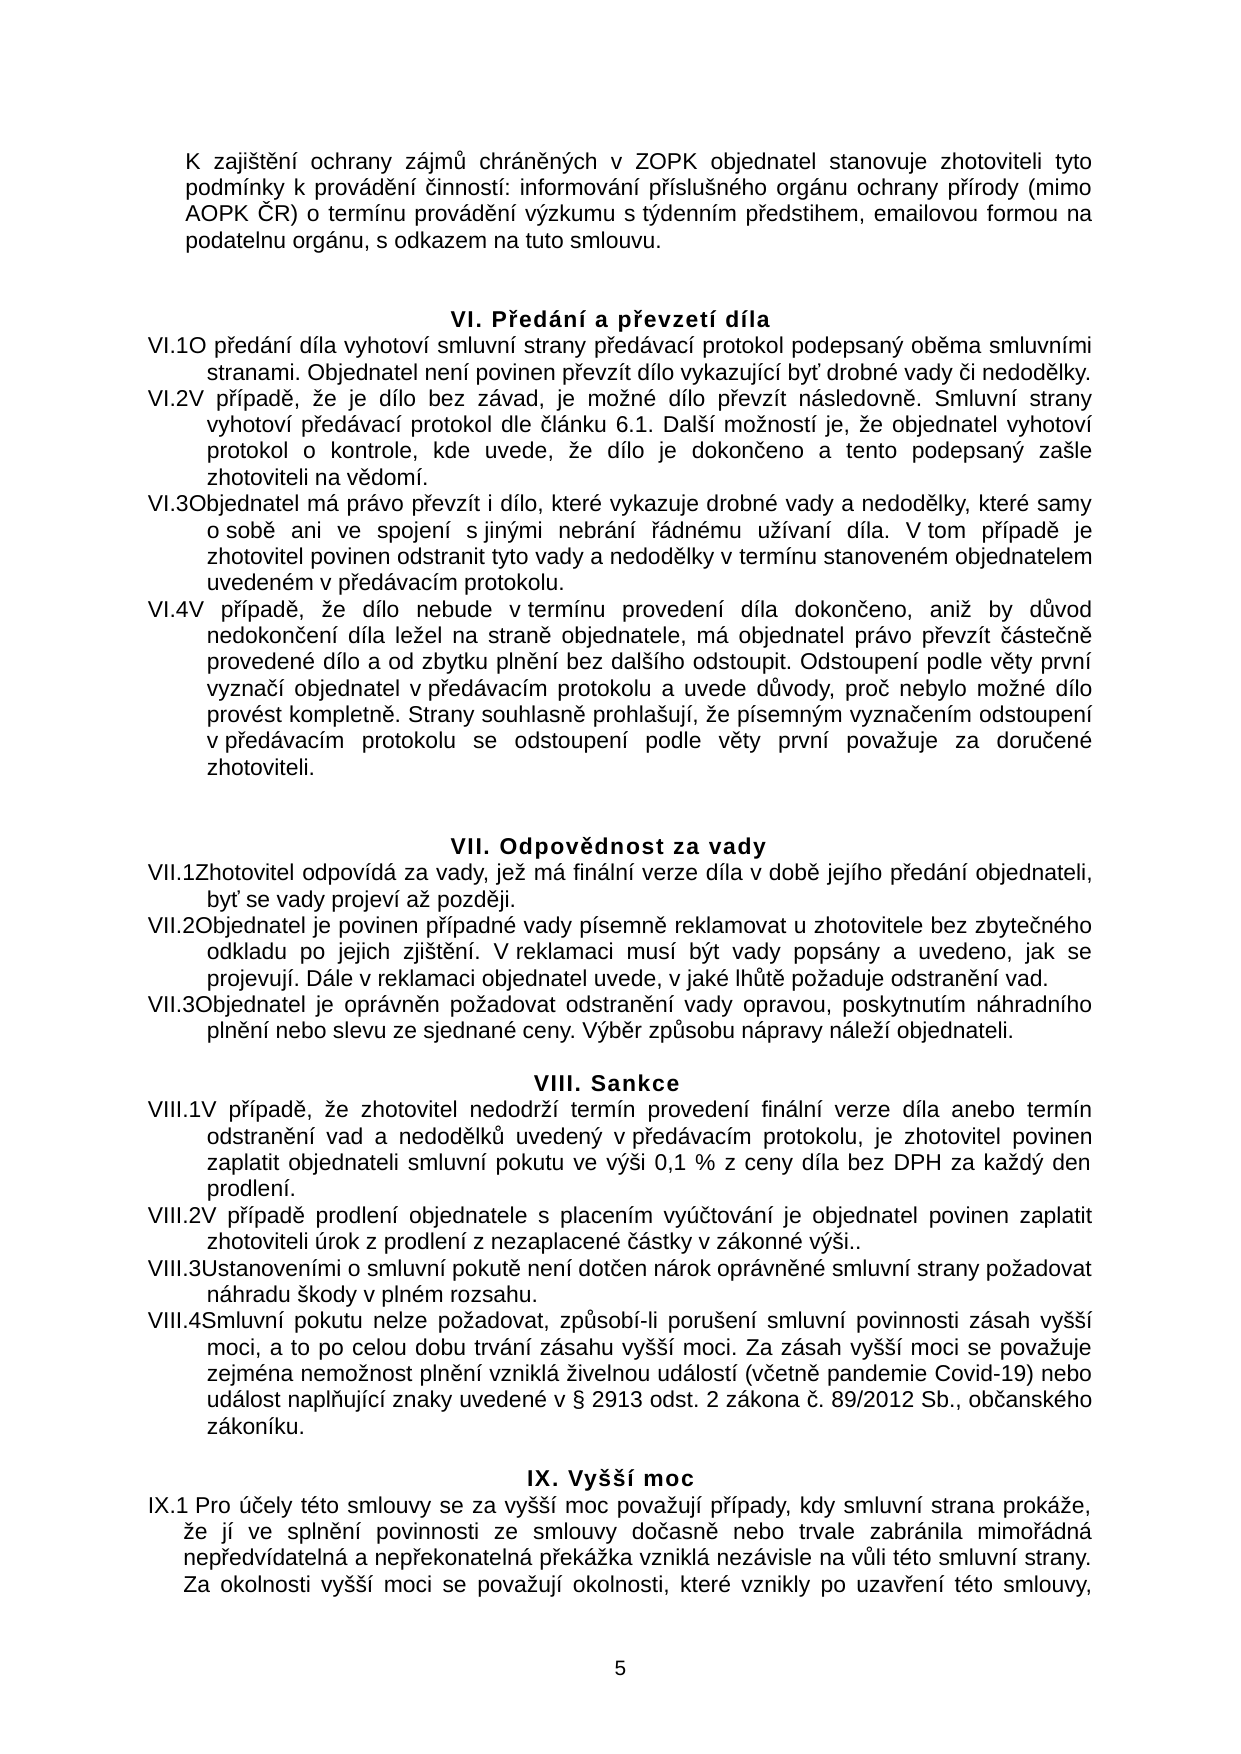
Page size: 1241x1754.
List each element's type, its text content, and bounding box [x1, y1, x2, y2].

text Odpovědnost za vady [148, 833, 1093, 859]
text Vyšší moc [148, 1465, 1093, 1492]
list Objednatel má právo převzít i dílo, které vykazuje drobné vady a nedodělky, které samy o sobě ani ve spojení s jinými nebrání řádnému užívaní díla. V tom případě je zhotovitel povinen odstranit tyto vady a nedodělky v termínu stanoveném objednatelem uvedeném v předávacím protokolu. [148, 490, 1093, 596]
list Objednatel je oprávněn požadovat odstranění vady opravou, poskytnutím náhradního plnění nebo slevu ze sjednané ceny. Výběr způsobu nápravy náleží objednateli. [148, 991, 1093, 1044]
list V případě, že zhotovitel nedodrží termín provedení finální verze díla anebo termín odstranění vad a nedodělků uvedený v předávacím protokolu, je zhotovitel povinen zaplatit objednateli smluvní pokutu ve výši 0,1 % z ceny díla bez DPH za každý den prodlení. [148, 1096, 1093, 1202]
list V případě, že dílo nebude v termínu provedení díla dokončeno, aniž by důvod nedokončení díla ležel na straně objednatele, má objednatel právo převzít částečně provedené dílo a od zbytku plnění bez dalšího odstoupit. Odstoupení podle věty první vyznačí objednatel v předávacím protokolu a uvede důvody, proč nebylo možné dílo provést kompletně. Strany souhlasně prohlašují, že písemným vyznačením odstoupení v předávacím protokolu se odstoupení podle věty první považuje za doručené zhotoviteli. [148, 596, 1093, 780]
list K zajištění ochrany zájmů chráněných v ZOPK objednatel stanovuje zhotoviteli tyto podmínky k provádění činností: informování příslušného orgánu ochrany přírody (mimo AOPK ČR) o termínu provádění výzkumu s týdenním předstihem, emailovou formou na podatelnu orgánu, s odkazem na tuto smlouvu. [185, 148, 1093, 253]
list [148, 1492, 1093, 1597]
text Sankce [148, 1070, 1093, 1096]
list Smluvní pokutu nelze požadovat, způsobí-li porušení smluvní povinnosti zásah vyšší moci, a to po celou dobu trvání zásahu vyšší moci. Za zásah vyšší moci se považuje zejména nemožnost plnění vzniklá živelnou událostí (včetně pandemie Covid-19) nebo událost naplňující znaky uvedené v § 2913 odst. 2 zákona č. 89/2012 Sb., občanského zákoníku. [148, 1307, 1093, 1439]
list Ustanoveními o smluvní pokutě není dotčen nárok oprávněné smluvní strany požadovat náhradu škody v plném rozsahu. [148, 1254, 1093, 1307]
list O předání díla vyhotoví smluvní strany předávací protokol podepsaný oběma smluvními stranami. Objednatel není povinen převzít dílo vykazující byť drobné vady či nedodělky. [148, 332, 1093, 385]
text Předání a převzetí díla [148, 306, 1093, 332]
list V případě, že je dílo bez závad, je možné dílo převzít následovně. Smluvní strany vyhotoví předávací protokol dle článku 6.1. Další možností je, že objednatel vyhotoví protokol o kontrole, kde uvede, že dílo je dokončeno a tento podepsaný zašle zhotoviteli na vědomí. [148, 385, 1093, 490]
list V případě prodlení objednatele s placením vyúčtování je objednatel povinen zaplatit zhotoviteli úrok z prodlení z nezaplacené částky v zákonné výši.. [148, 1202, 1093, 1254]
list Objednatel je povinen případné vady písemně reklamovat u zhotovitele bez zbytečného odkladu po jejich zjištění. V reklamaci musí být vady popsány a uvedeno, jak se projevují. Dále v reklamaci objednatel uvede, v jaké lhůtě požaduje odstranění vad. [148, 912, 1093, 991]
list Zhotovitel odpovídá za vady, jež má finální verze díla v době jejího předání objednateli, byť se vady projeví až později. [148, 859, 1093, 912]
